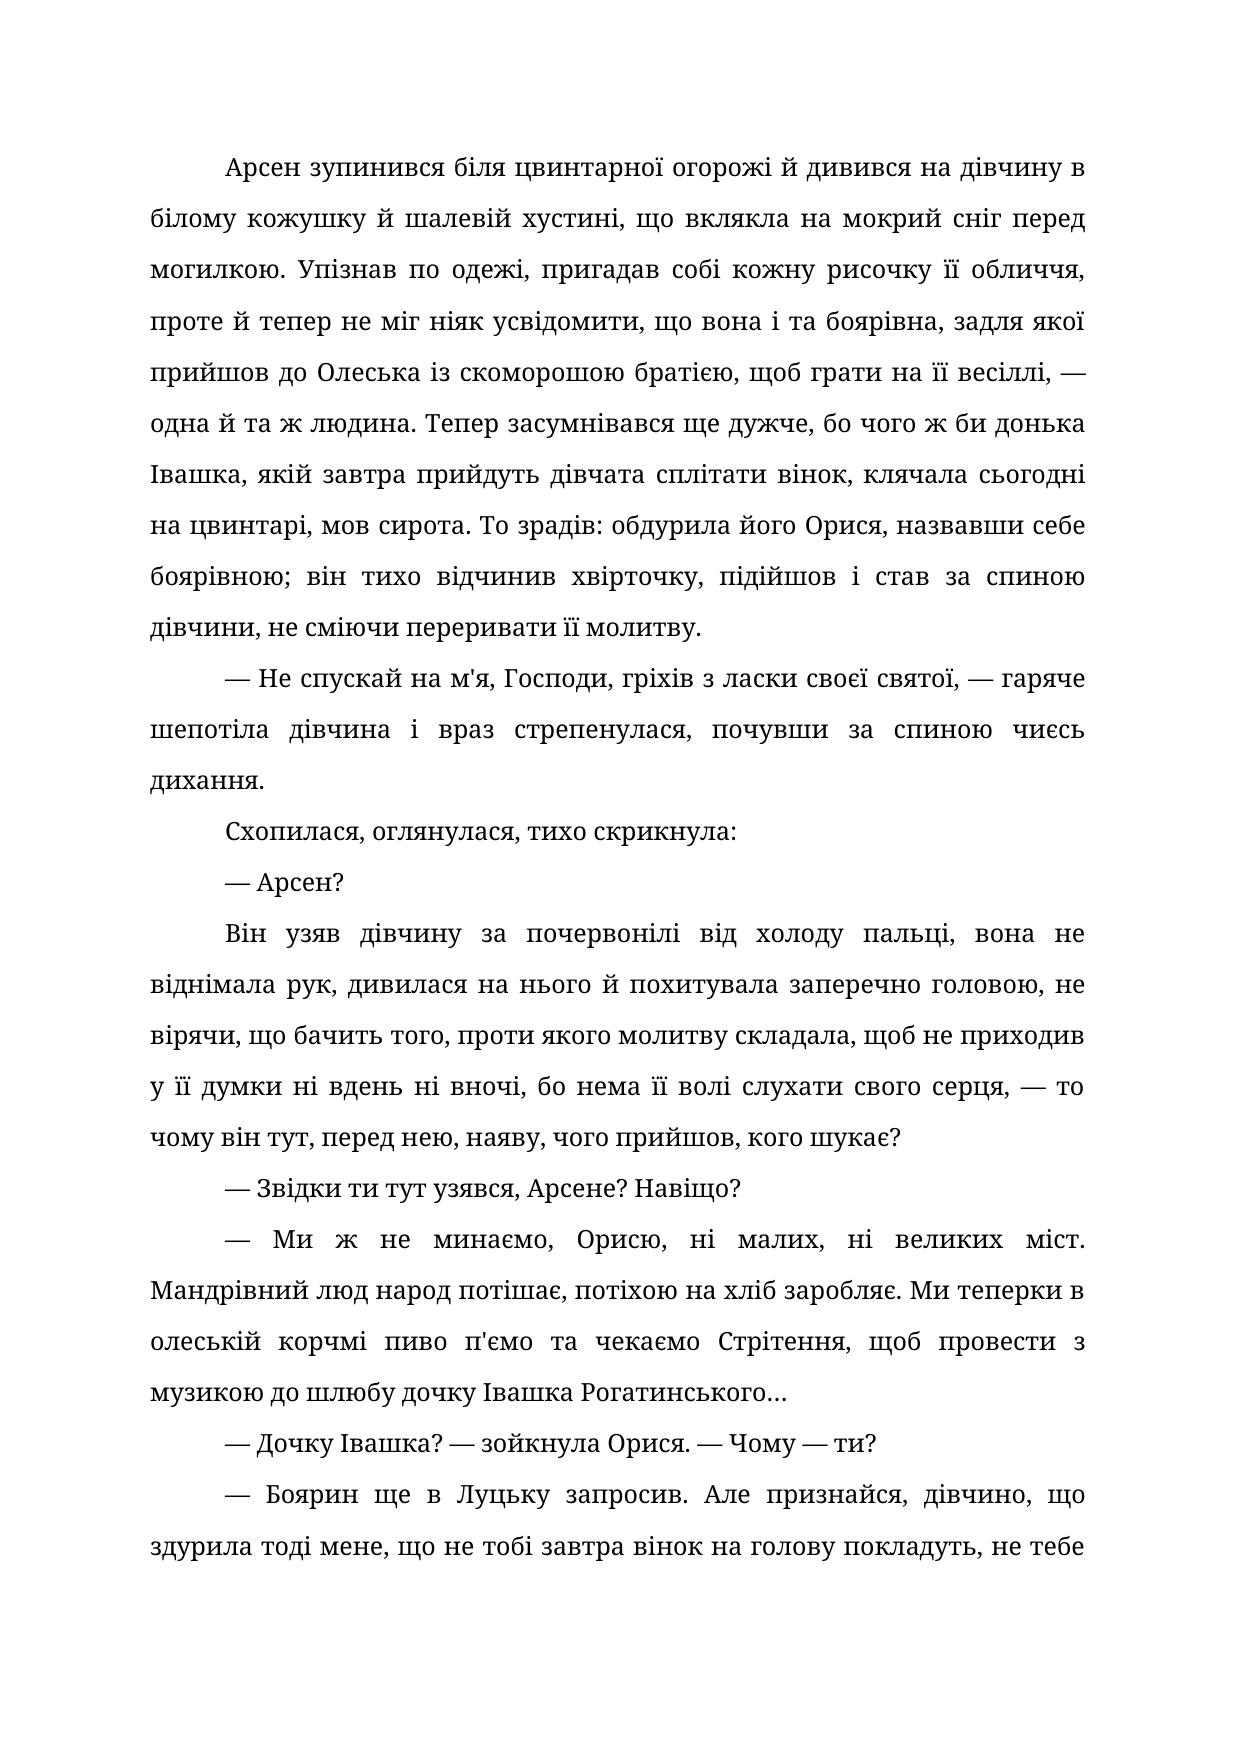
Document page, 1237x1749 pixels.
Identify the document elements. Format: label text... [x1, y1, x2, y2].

text — Дочку Івашка? — зойкнула Орися. — Чому — ти? [150, 1426, 1086, 1460]
text Схопилася, оглянулася, тихо скрикнула: [150, 813, 1086, 848]
text Він узяв дівчину за почервонілі від холоду пальці, вона не віднімала рук, дивилася на нього й похитувала заперечно головою, не вірячи, що бачить того, проти якого молитву складала, щоб не приходив у її думки ні вдень ні вночі, бо нема її волі слухати свого серця, — то чому він тут, перед нею, наяву, чого прийшов, кого шукає? [150, 916, 1086, 1154]
text — Ми ж не минаємо, Орисю, ні малих, ні великих міст. Мандрівний люд народ потішає, потіхою на хліб заробляє. Ми теперки в олеській корчмі пиво п'ємо та чекаємо Стрітення, щоб провести з музикою до шлюбу дочку Івашка Рогатинського… [150, 1222, 1086, 1409]
text — Звідки ти тут узявся, Арсене? Навіщо? [150, 1171, 1086, 1205]
text — Не спускай на м'я, Господи, гріхів з ласки своєї святої, — гаряче шепотіла дівчина і враз стрепенулася, почувши за спиною чиєсь дихання. [150, 660, 1086, 797]
text Арсен зупинився біля цвинтарної огорожі й дивився на дівчину в білому кожушку й шалевій хустині, що вклякла на мокрий сніг перед могилкою. Упізнав по одежі, пригадав собі кожну рисочку її обличчя, проте й тепер не міг ніяк усвідомити, що вона і та боярівна, задля якої прийшов до Олеська із скоморошою братією, щоб грати на її весіллі, — одна й та ж людина. Тепер засумнівався ще дужче, бо чого ж би донька Івашка, якій завтра прийдуть дівчата сплітати вінок, клячала сьогодні на цвинтарі, мов сирота. То зрадів: обдурила його Орися, назвавши себе боярівною; він тихо відчинив хвірточку, підійшов і став за спиною дівчини, не сміючи переривати її молитву. [150, 150, 1086, 643]
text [150, 1477, 1086, 1562]
text — Арсен? [150, 864, 1086, 899]
